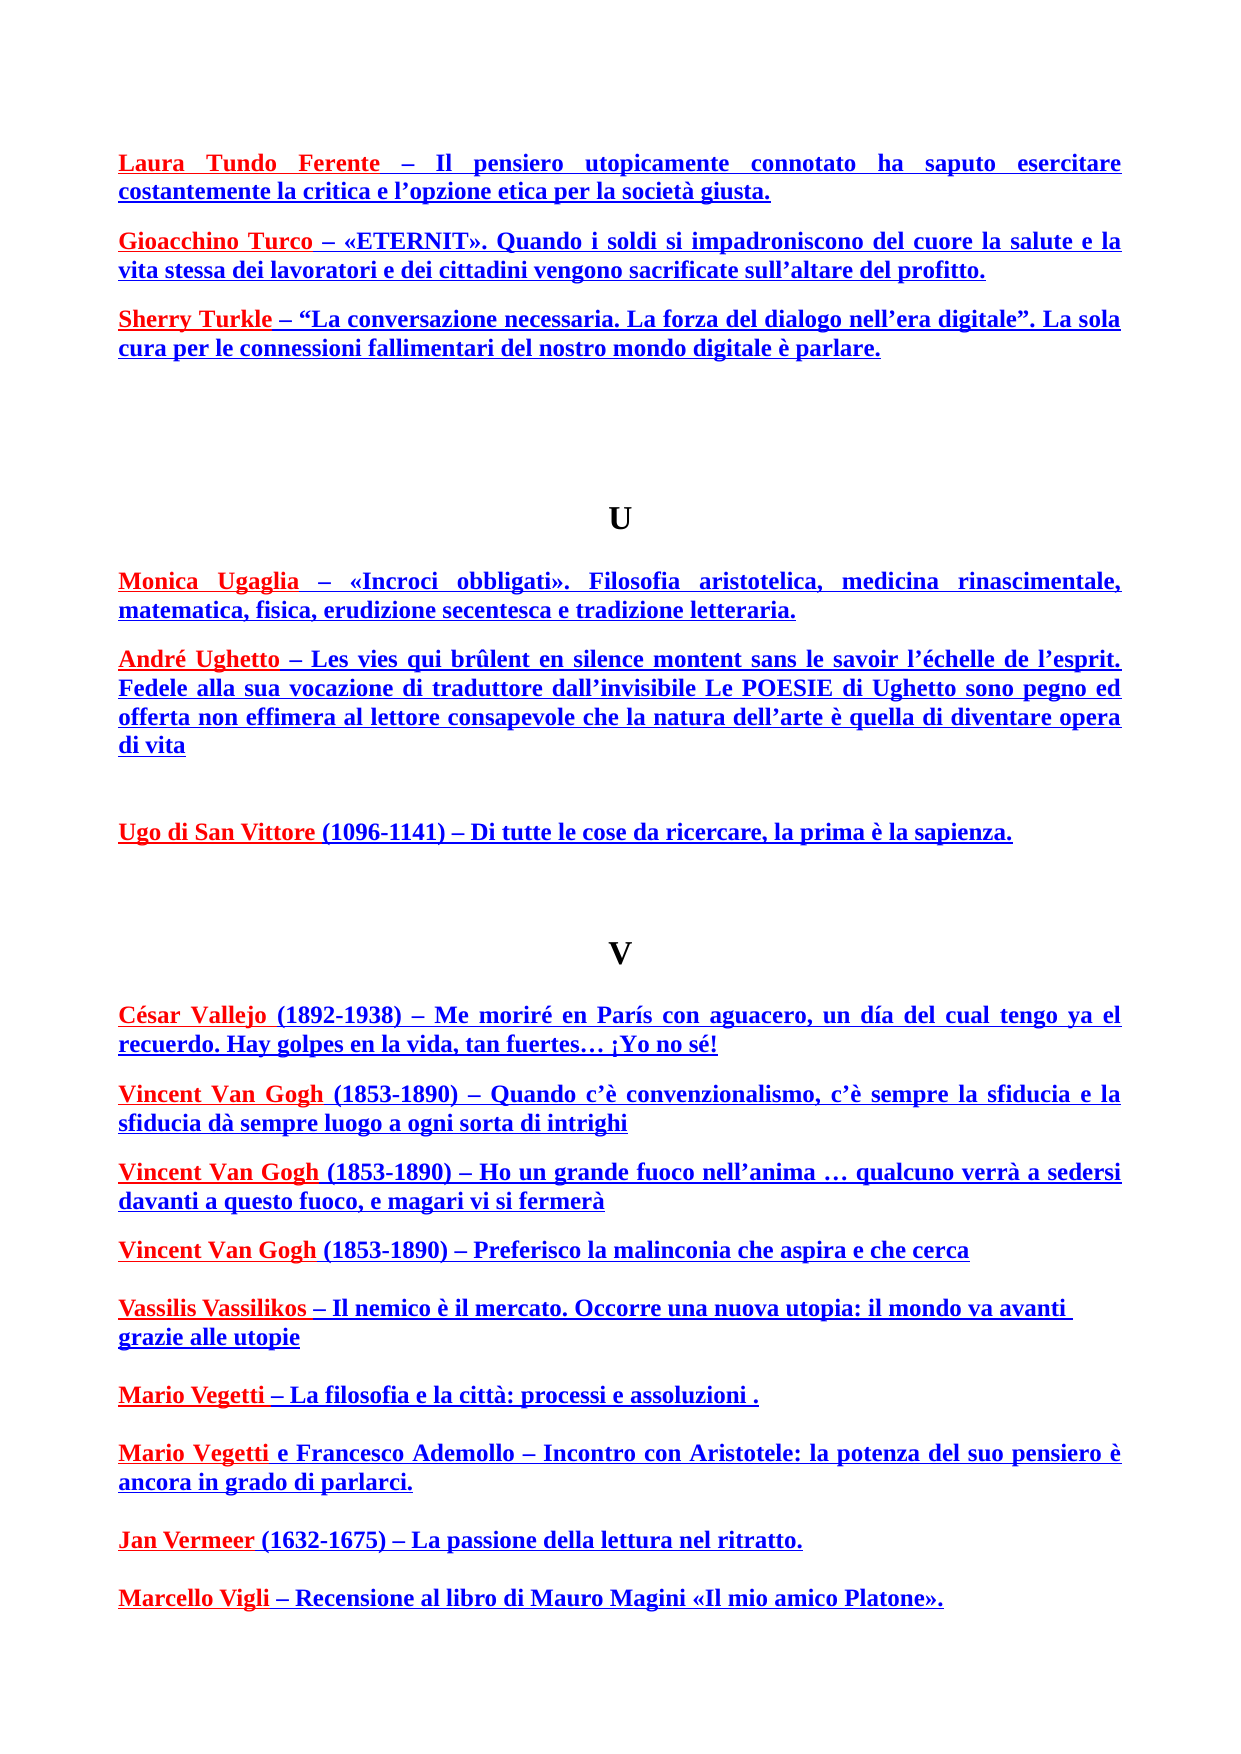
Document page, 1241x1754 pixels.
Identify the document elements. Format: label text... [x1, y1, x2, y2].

subtitle André Ughetto – Les vies qui brûlent en silence montent sans le savoir l’échelle de l’esprit. Fedele alla sua vocazione di traduttore dall’invisibile Le POESIE di Ughetto sono pegno ed offerta non effimera al lettore consapevole che la natura dell’arte è quella di diventare opera di vita [118, 644, 1122, 669]
subtitle Vassilis Vassilikos – Il nemico è il mercato. Occorre una nuova utopia: il mondo va avanti grazie alle utopie [118, 1293, 1122, 1351]
subtitle Ugo di San Vittore (1096-1141) – Di tutte le cose da ricercare, la prima è la sapienza. [118, 817, 1122, 846]
subtitle Monica Ugaglia – «Incroci obbligati». Filosofia aristotelica, medicina rinascimentale, matematica, fisica, erudizione secentesca e tradizione letteraria. [118, 566, 1122, 591]
subtitle Vincent Van Gogh (1853-1890) – Quando c’è convenzionalismo, c’è sempre la sfiducia e la sfiducia dà sempre luogo a ogni sorta di intrighi [118, 1079, 1122, 1136]
subtitle Marcello Vigli – Recensione al libro di Mauro Magini «Il mio amico Platone». [118, 1583, 1122, 1611]
subtitle Sherry Turkle – “La conversazione necessaria. La forza del dialogo nell’era digitale”. La sola cura per le connessioni fallimentari del nostro mondo digitale è parlare. [118, 304, 1122, 362]
text Mario Vegetti e Francesco Ademollo – Incontro con Aristotele: la potenza del suo pensiero è ancora in grado di parlarci. [118, 1464, 1122, 1496]
subtitle Mario Vegetti – La filosofia e la città: processi e assoluzioni . [118, 1380, 1122, 1409]
subtitle Vincent Van Gogh (1853-1890) – Ho un grande fuoco nell’anima … qualcuno verrà a sedersi davanti a questo fuoco, e magari vi si fermerà [118, 1184, 1122, 1215]
subtitle André Ughetto – Les vies qui brûlent en silence montent sans le savoir l’échelle de l’esprit. Fedele alla sua vocazione di traduttore dall’invisibile Le POESIE di Ughetto sono pegno ed offerta non effimera al lettore consapevole che la natura dell’arte è quella di diventare opera di vita [118, 699, 1122, 727]
text César Vallejo (1892-1938) – Me moriré en París con aguacero, un día del cual tengo ya el recuerdo. Hay golpes en la vida, tan fuertes… ¡Yo no sé! [118, 1001, 1122, 1026]
text Gioacchino Turco – «ETERNIT». Quando i soldi si impadroniscono del cuore la salute e la vita stessa dei lavoratori e dei cittadini vengono sacrificate sull’altare del profitto. [118, 226, 1122, 251]
subtitle Laura Tundo Ferente – Il pensiero utopicamente connotato ha saputo esercitare costantemente la critica e l’opzione etica per la società giusta. [118, 148, 1122, 173]
subtitle Vincent Van Gogh (1853-1890) – Preferisco la malinconia che aspira e che cerca [118, 1236, 1122, 1264]
subtitle U [118, 498, 1122, 537]
subtitle Laura Tundo Ferente – Il pensiero utopicamente connotato ha saputo esercitare costantemente la critica e l’opzione etica per la società giusta. [118, 174, 1122, 205]
subtitle V [118, 933, 1122, 971]
text César Vallejo (1892-1938) – Me moriré en París con aguacero, un día del cual tengo ya el recuerdo. Hay golpes en la vida, tan fuertes… ¡Yo no sé! [118, 1027, 1122, 1058]
text Mario Vegetti e Francesco Ademollo – Incontro con Aristotele: la potenza del suo pensiero è ancora in grado di parlarci. [118, 1438, 1122, 1463]
subtitle Vincent Van Gogh (1853-1890) – Ho un grande fuoco nell’anima … qualcuno verrà a sedersi davanti a questo fuoco, e magari vi si fermerà [118, 1157, 1122, 1182]
text Gioacchino Turco – «ETERNIT». Quando i soldi si impadroniscono del cuore la salute e la vita stessa dei lavoratori e dei cittadini vengono sacrificate sull’altare del profitto. [118, 252, 1122, 283]
subtitle Monica Ugaglia – «Incroci obbligati». Filosofia aristotelica, medicina rinascimentale, matematica, fisica, erudizione secentesca e tradizione letteraria. [118, 592, 1122, 623]
subtitle André Ughetto – Les vies qui brûlent en silence montent sans le savoir l’échelle de l’esprit. Fedele alla sua vocazione di traduttore dall’invisibile Le POESIE di Ughetto sono pegno ed offerta non effimera al lettore consapevole che la natura dell’arte è quella di diventare opera di vita [118, 671, 1122, 698]
subtitle André Ughetto – Les vies qui brûlent en silence montent sans le savoir l’échelle de l’esprit. Fedele alla sua vocazione di traduttore dall’invisibile Le POESIE di Ughetto sono pegno ed offerta non effimera al lettore consapevole che la natura dell’arte è quella di diventare opera di vita [118, 728, 1122, 759]
subtitle Jan Vermeer (1632-1675) – La passione della lettura nel ritratto. [118, 1525, 1122, 1553]
